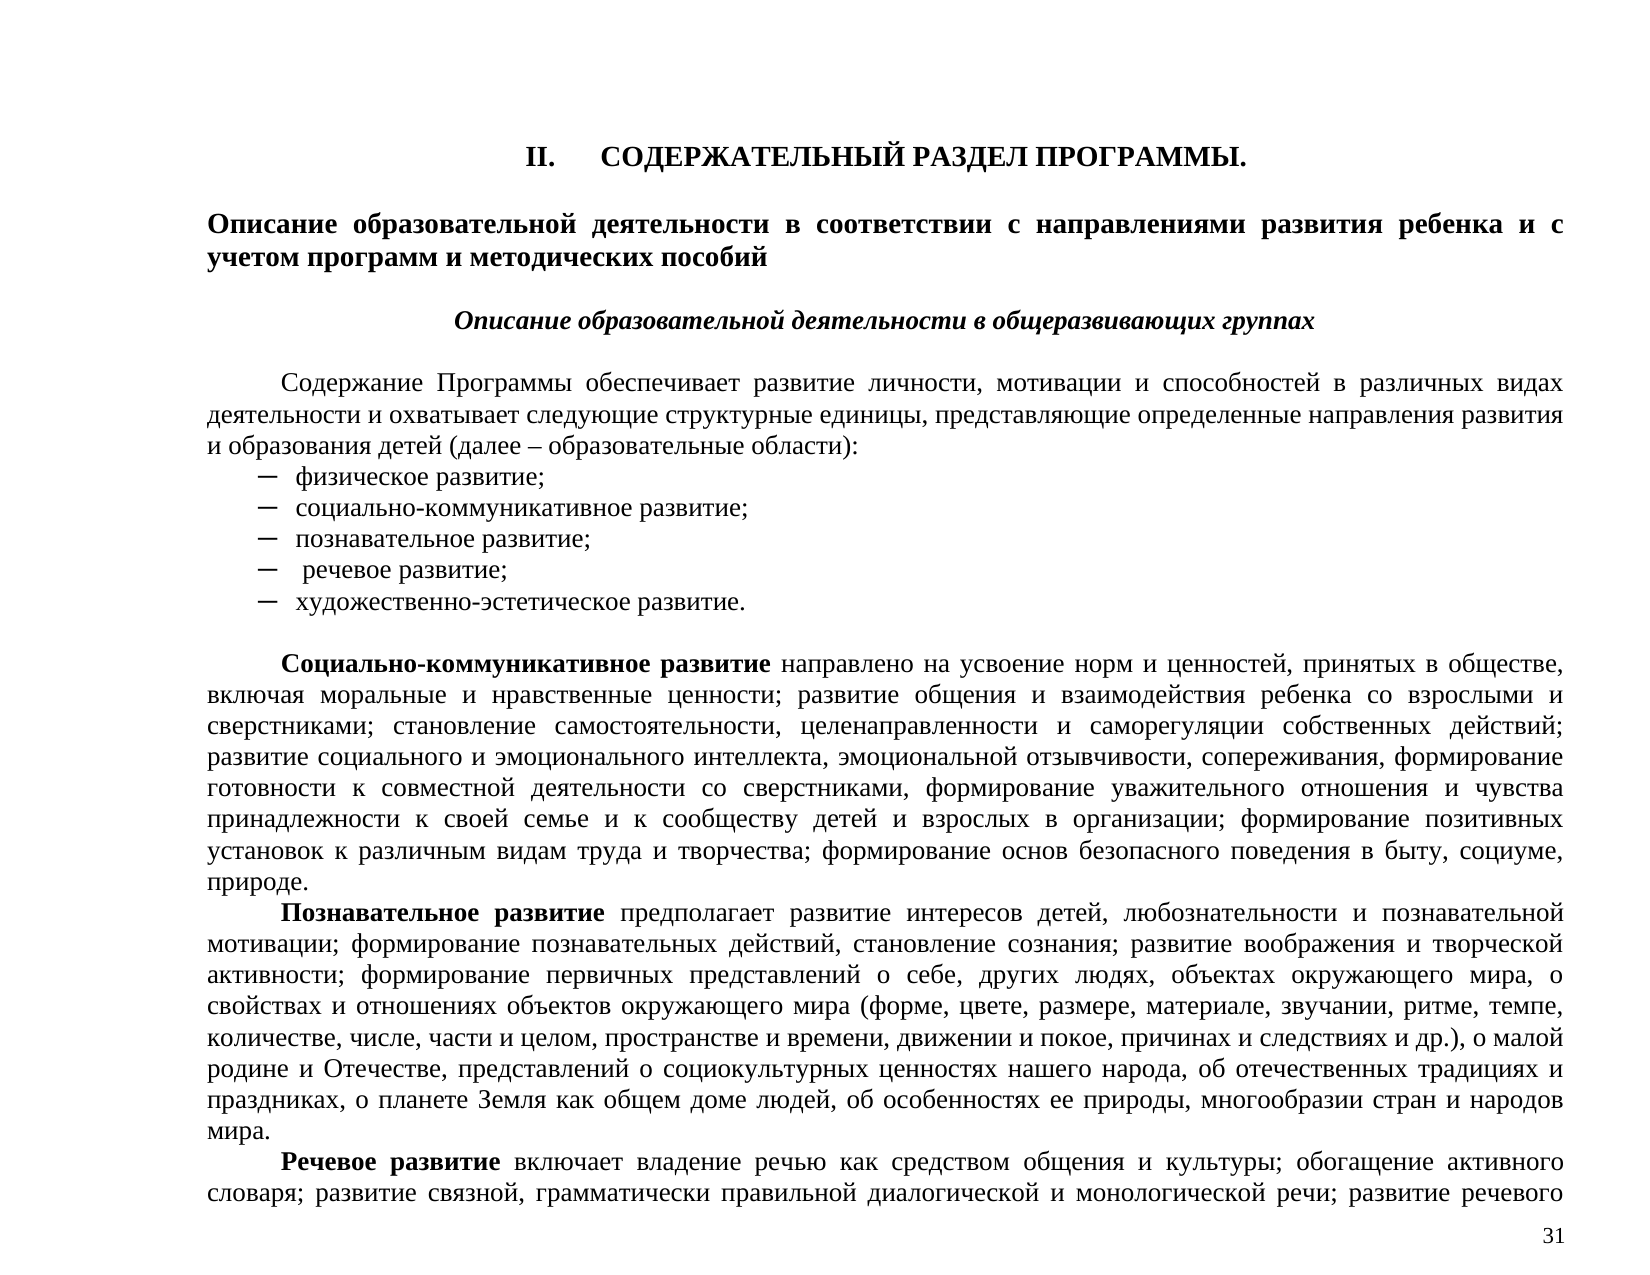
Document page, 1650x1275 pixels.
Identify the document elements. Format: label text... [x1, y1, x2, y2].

text Описание образовательной деятельности в соответствии с направлениями развития ребенка и с учетом программ и методических пособий [207, 206, 1565, 273]
list социально-коммуникативное развитие; [258, 491, 1565, 522]
list речевое развитие; [258, 553, 1565, 584]
list познавательное развитие; [258, 522, 1565, 553]
text Познавательное развитие предполагает развитие интересов детей, любознательности и познавательной мотивации; формирование познавательных действий, становление сознания; развитие воображения и творческой активности; формирование первичных представлений о себе, других людях, объектах окружающего мира, о свойствах и отношениях объектов окружающего мира (форме, цвете, размере, материале, звучании, ритме, темпе, количестве, числе, части и целом, пространстве и времени, движении и покое, причинах и следствиях и др.), о малой родине и Отечестве, представлений о социокультурных ценностях нашего народа, об отечественных традициях и праздниках, о планете Земля как общем доме людей, об особенностях ее природы, многообразии стран и народов мира. [207, 896, 1565, 1145]
list физическое развитие; [258, 460, 1565, 491]
list художественно-эстетическое развитие. [258, 584, 1565, 616]
text Содержание Программы обеспечивает развитие личности, мотивации и способностей в различных видах деятельности и охватывает следующие структурные единицы, представляющие определенные направления развития и образования детей (далее – образовательные области): [207, 367, 1565, 460]
text Социально-коммуникативное развитие направлено на усвоение норм и ценностей, принятых в обществе, включая моральные и нравственные ценности; развитие общения и взаимодействия ребенка со взрослыми и сверстниками; становление самостоятельности, целенаправленности и саморегуляции собственных действий; развитие социального и эмоционального интеллекта, эмоциональной отзывчивости, сопереживания, формирование готовности к совместной деятельности со сверстниками, формирование уважительного отношения и чувства принадлежности к своей семье и к сообществу детей и взрослых в организации; формирование позитивных установок к различным видам труда и творчества; формирование основ безопасного поведения в быту, социуме, природе. [207, 647, 1565, 896]
text Описание образовательной деятельности в общеразвивающих группах [207, 304, 1565, 335]
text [207, 1145, 1565, 1207]
list СОДЕРЖАТЕЛЬНЫЙ РАЗДЕЛ ПРОГРАММЫ. [207, 139, 1565, 172]
